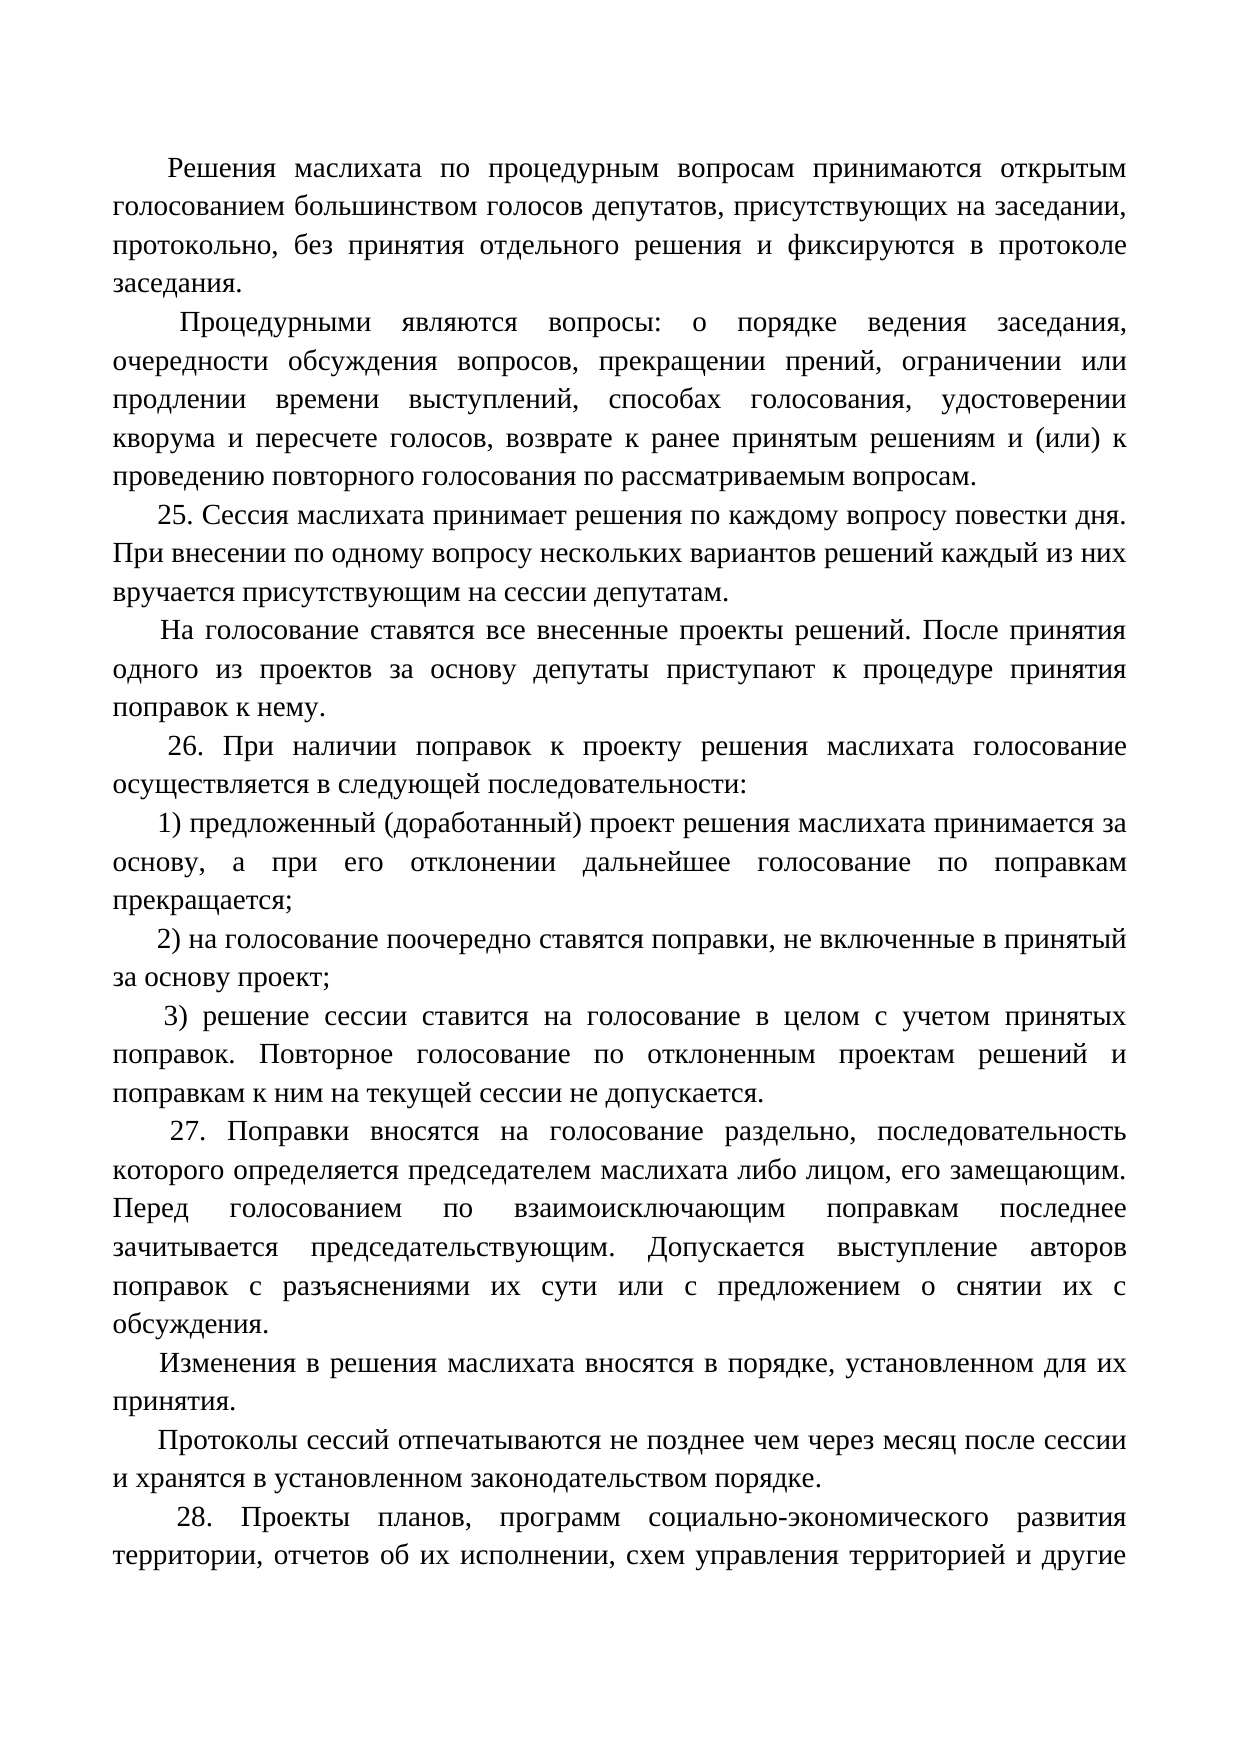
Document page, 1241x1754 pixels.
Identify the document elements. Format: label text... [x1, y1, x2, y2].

text 27. Поправки вносятся на голосование раздельно, последовательность которого определяется председателем маслихата либо лицом, его замещающим. Перед голосованием по взаимоисключающим поправкам последнее зачитывается председательствующим. Допускается выступление авторов поправок с разъяснениями их сути или с предложением о снятии их с обсуждения. [112, 1113, 1128, 1340]
text Протоколы сессий отпечатываются не позднее чем через месяц после сессии и хранятся в установленном законодательством порядке. [112, 1422, 1128, 1494]
text 1) предложенный (доработанный) проект решения маслихата принимается за основу, а при его отклонении дальнейшее голосование по поправкам прекращается; [112, 805, 1128, 916]
text 25. Сессия маслихата принимает решения по каждому вопросу повестки дня. При внесении по одному вопросу нескольких вариантов решений каждый из них вручается присутствующим на сессии депутатам. [112, 497, 1128, 607]
text 2) на голосование поочередно ставятся поправки, не включенные в принятый за основу проект; [112, 921, 1128, 993]
text 3) решение сессии ставится на голосование в целом с учетом принятых поправок. Повторное голосование по отклоненным проектам решений и поправкам к ним на текущей сессии не допускается. [112, 998, 1128, 1108]
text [112, 1499, 1128, 1571]
text Решения маслихата по процедурным вопросам принимаются открытым голосованием большинством голосов депутатов, присутствующих на заседании, протокольно, без принятия отдельного решения и фиксируются в протоколе заседания. [112, 150, 1128, 299]
text Изменения в решения маслихата вносятся в порядке, установленном для их принятия. [112, 1345, 1128, 1417]
text 26. При наличии поправок к проекту решения маслихата голосование осуществляется в следующей последовательности: [112, 728, 1128, 800]
text Процедурными являются вопросы: о порядке ведения заседания, очередности обсуждения вопросов, прекращении прений, ограничении или продлении времени выступлений, способах голосования, удостоверении кворума и пересчете голосов, возврате к ранее принятым решениям и (или) к проведению повторного голосования по рассматриваемым вопросам. [112, 304, 1128, 492]
text На голосование ставятся все внесенные проекты решений. После принятия одного из проектов за основу депутаты приступают к процедуре принятия поправок к нему. [112, 612, 1128, 723]
